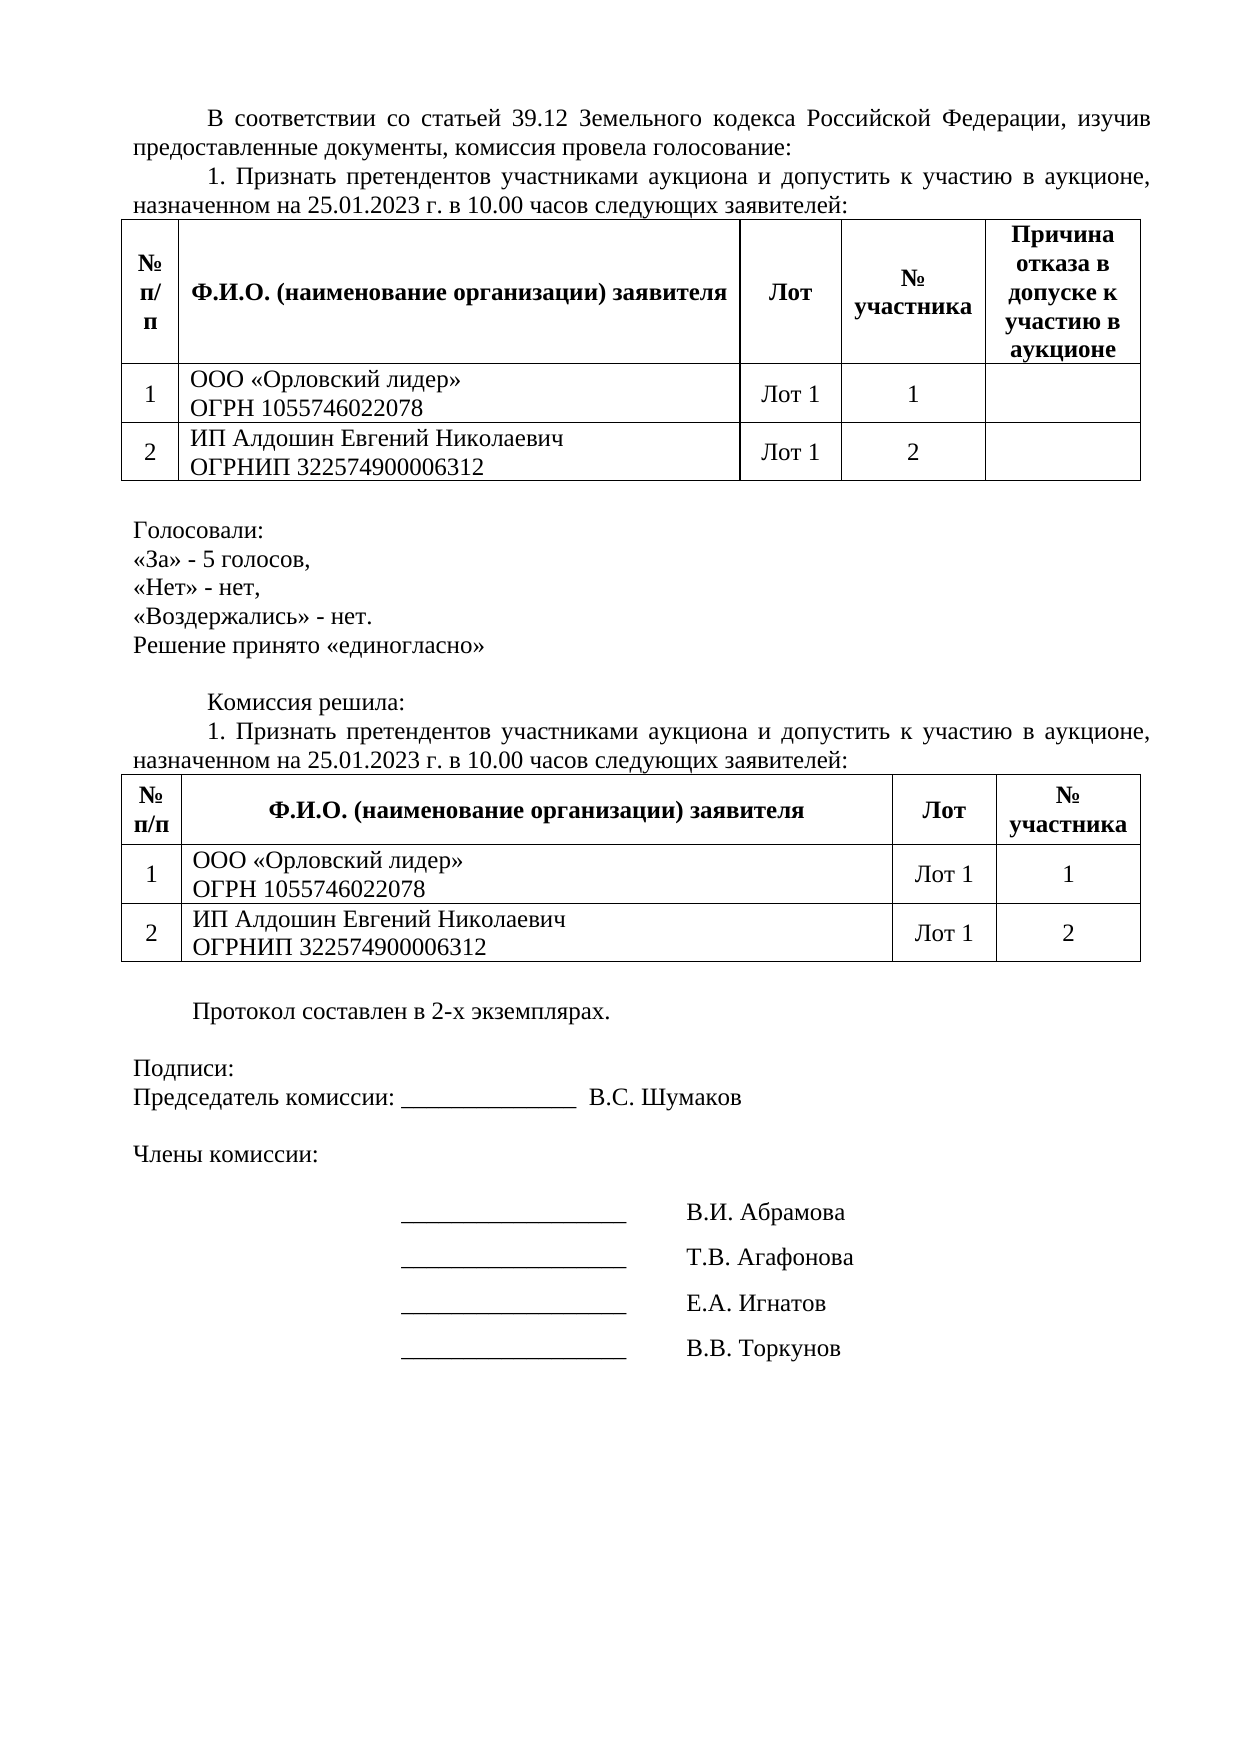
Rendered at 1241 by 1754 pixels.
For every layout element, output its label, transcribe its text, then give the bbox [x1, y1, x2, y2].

table_cell Е.А. Игнатов [675, 1288, 1052, 1333]
text 1. Признать претендентов участниками аукциона и допустить к участию в аукционе, назначенном на 25.01.2023 г. в 10.00 часов следующих заявителей: [133, 716, 1152, 774]
text Решение принято «единогласно» [133, 630, 1152, 659]
table_header __________________ [390, 1197, 675, 1242]
table_cell ИП Алдошин Евгений Николаевич ОГРНИП 322574900006312 [179, 423, 739, 480]
table_header Ф.И.О. (наименование организации) заявителя [182, 775, 892, 844]
table_cell ООО «Орловский лидер» ОГРН 1055746022078 [182, 845, 892, 903]
text Подписи: [133, 1053, 1152, 1082]
text «Воздержались» - нет. [133, 601, 1152, 630]
table_header Лот [893, 775, 996, 844]
text «Нет» - нет, [133, 572, 1152, 601]
table_cell 2 [842, 423, 985, 480]
text Протокол составлен в 2-х экземплярах. [192, 996, 1152, 1024]
table_cell 1 [842, 364, 985, 422]
table_header Ф.И.О. (наименование организации) заявителя [179, 220, 739, 363]
table_cell 2 [122, 423, 178, 480]
table_cell ИП Алдошин Евгений Николаевич ОГРНИП 322574900006312 [182, 904, 892, 961]
text Члены комиссии: [133, 1139, 1152, 1168]
table_header № п/п [122, 775, 181, 844]
table_cell Лот 1 [893, 904, 996, 961]
table_cell В.В. Торкунов [675, 1333, 1052, 1379]
table_cell ООО «Орловский лидер» ОГРН 1055746022078 [179, 364, 739, 422]
text Голосовали: [133, 515, 1152, 544]
table_header Причина отказа в допуске к участию в аукционе [986, 220, 1140, 363]
table_cell 2 [997, 904, 1140, 961]
table_cell Лот 1 [741, 423, 841, 480]
table_cell [986, 423, 1140, 480]
table_cell Т.В. Агафонова [675, 1243, 1052, 1288]
text «За» - 5 голосов, [133, 544, 1152, 572]
table_cell Лот 1 [893, 845, 996, 903]
text В соответствии со статьей 39.12 Земельного кодекса Российской Федерации, изучив предоставленные документы, комиссия провела голосование: [133, 103, 1152, 161]
table_cell __________________ [390, 1333, 675, 1379]
table_cell Лот 1 [741, 364, 841, 422]
table_cell 1 [997, 845, 1140, 903]
table_header Лот [741, 220, 841, 363]
table_header В.И. Абрамова [675, 1197, 1052, 1242]
text 1. Признать претендентов участниками аукциона и допустить к участию в аукционе, назначенном на 25.01.2023 г. в 10.00 часов следующих заявителей: [133, 161, 1152, 218]
text Председатель комиссии: ______________ В.С. Шумаков [133, 1082, 1152, 1111]
table_header № участника [997, 775, 1140, 844]
table_cell 1 [122, 364, 178, 422]
table_cell __________________ [390, 1288, 675, 1333]
table_header № участника [842, 220, 985, 363]
table_cell 1 [122, 845, 181, 903]
table_cell [986, 364, 1140, 422]
table_cell __________________ [390, 1243, 675, 1288]
text Комиссия решила: [133, 687, 1152, 716]
table_header № п/п [122, 220, 178, 363]
table_cell 2 [122, 904, 181, 961]
